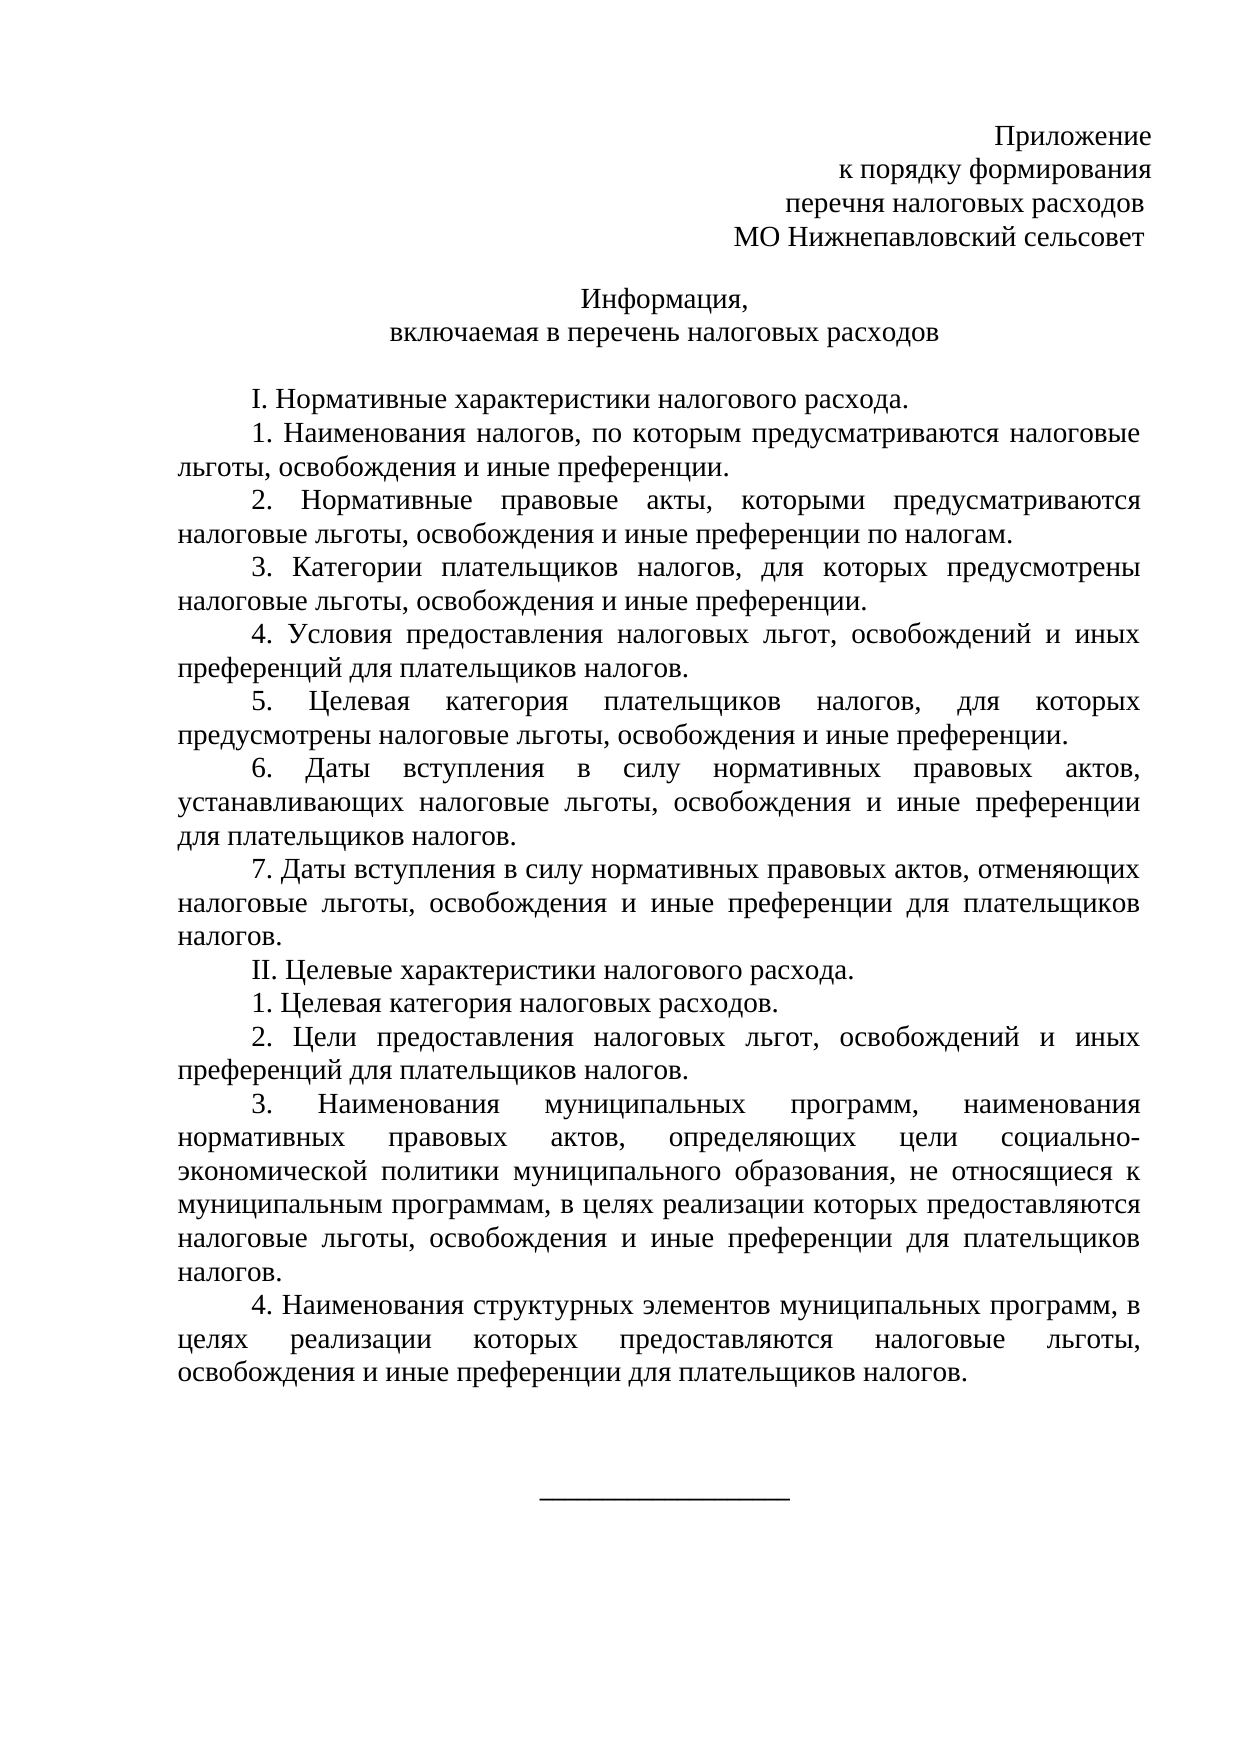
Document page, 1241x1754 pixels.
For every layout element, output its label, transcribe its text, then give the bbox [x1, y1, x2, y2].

text 1. Наименования налогов, по которым предусматриваются налоговые льготы, освобождения и иные преференции. [177, 415, 1141, 482]
text 1. Целевая категория налоговых расходов. [177, 985, 1152, 1019]
text 6. Даты вступления в силу нормативных правовых актов, устанавливающих налоговые льготы, освобождения и иные преференции для плательщиков налогов. [177, 751, 1141, 851]
text 4. Условия предоставления налоговых льгот, освобождений и иных преференций для плательщиков налогов. [177, 616, 1141, 683]
text 7. Даты вступления в силу нормативных правовых актов, отменяющих налоговые льготы, освобождения и иные преференции для плательщиков налогов. [177, 851, 1141, 952]
text перечня налоговых расходов МО Нижнепавловский сельсовет [177, 185, 1152, 281]
text ____________________ [177, 1474, 1152, 1503]
text 4. Наименования структурных элементов муниципальных программ, в целях реализации которых предоставляются налоговые льготы, освобождения и иные преференции для плательщиков налогов. [177, 1287, 1141, 1388]
text Информация, включаемая в перечень налоговых расходов [177, 281, 1152, 348]
text 5. Целевая категория плательщиков налогов, для которых предусмотрены налоговые льготы, освобождения и иные преференции. [177, 683, 1141, 751]
text к порядку формирования [177, 152, 1152, 185]
text 2. Цели предоставления налоговых льгот, освобождений и иных преференций для плательщиков налогов. [177, 1019, 1141, 1086]
text 2. Нормативные правовые акты, которыми предусматриваются налоговые льготы, освобождения и иные преференции по налогам. [177, 482, 1141, 549]
text II. Целевые характеристики налогового расхода. [177, 952, 1152, 985]
text 3. Категории плательщиков налогов, для которых предусмотрены налоговые льготы, освобождения и иные преференции. [177, 549, 1141, 616]
text I. Нормативные характеристики налогового расхода. [177, 382, 1141, 415]
text Приложение [177, 118, 1152, 152]
text 3. Наименования муниципальных программ, наименования нормативных правовых актов, определяющих цели социально-экономической политики муниципального образования, не относящиеся к муниципальным программам, в целях реализации которых предоставляются налоговые льготы, освобождения и иные преференции для плательщиков налогов. [177, 1086, 1141, 1287]
